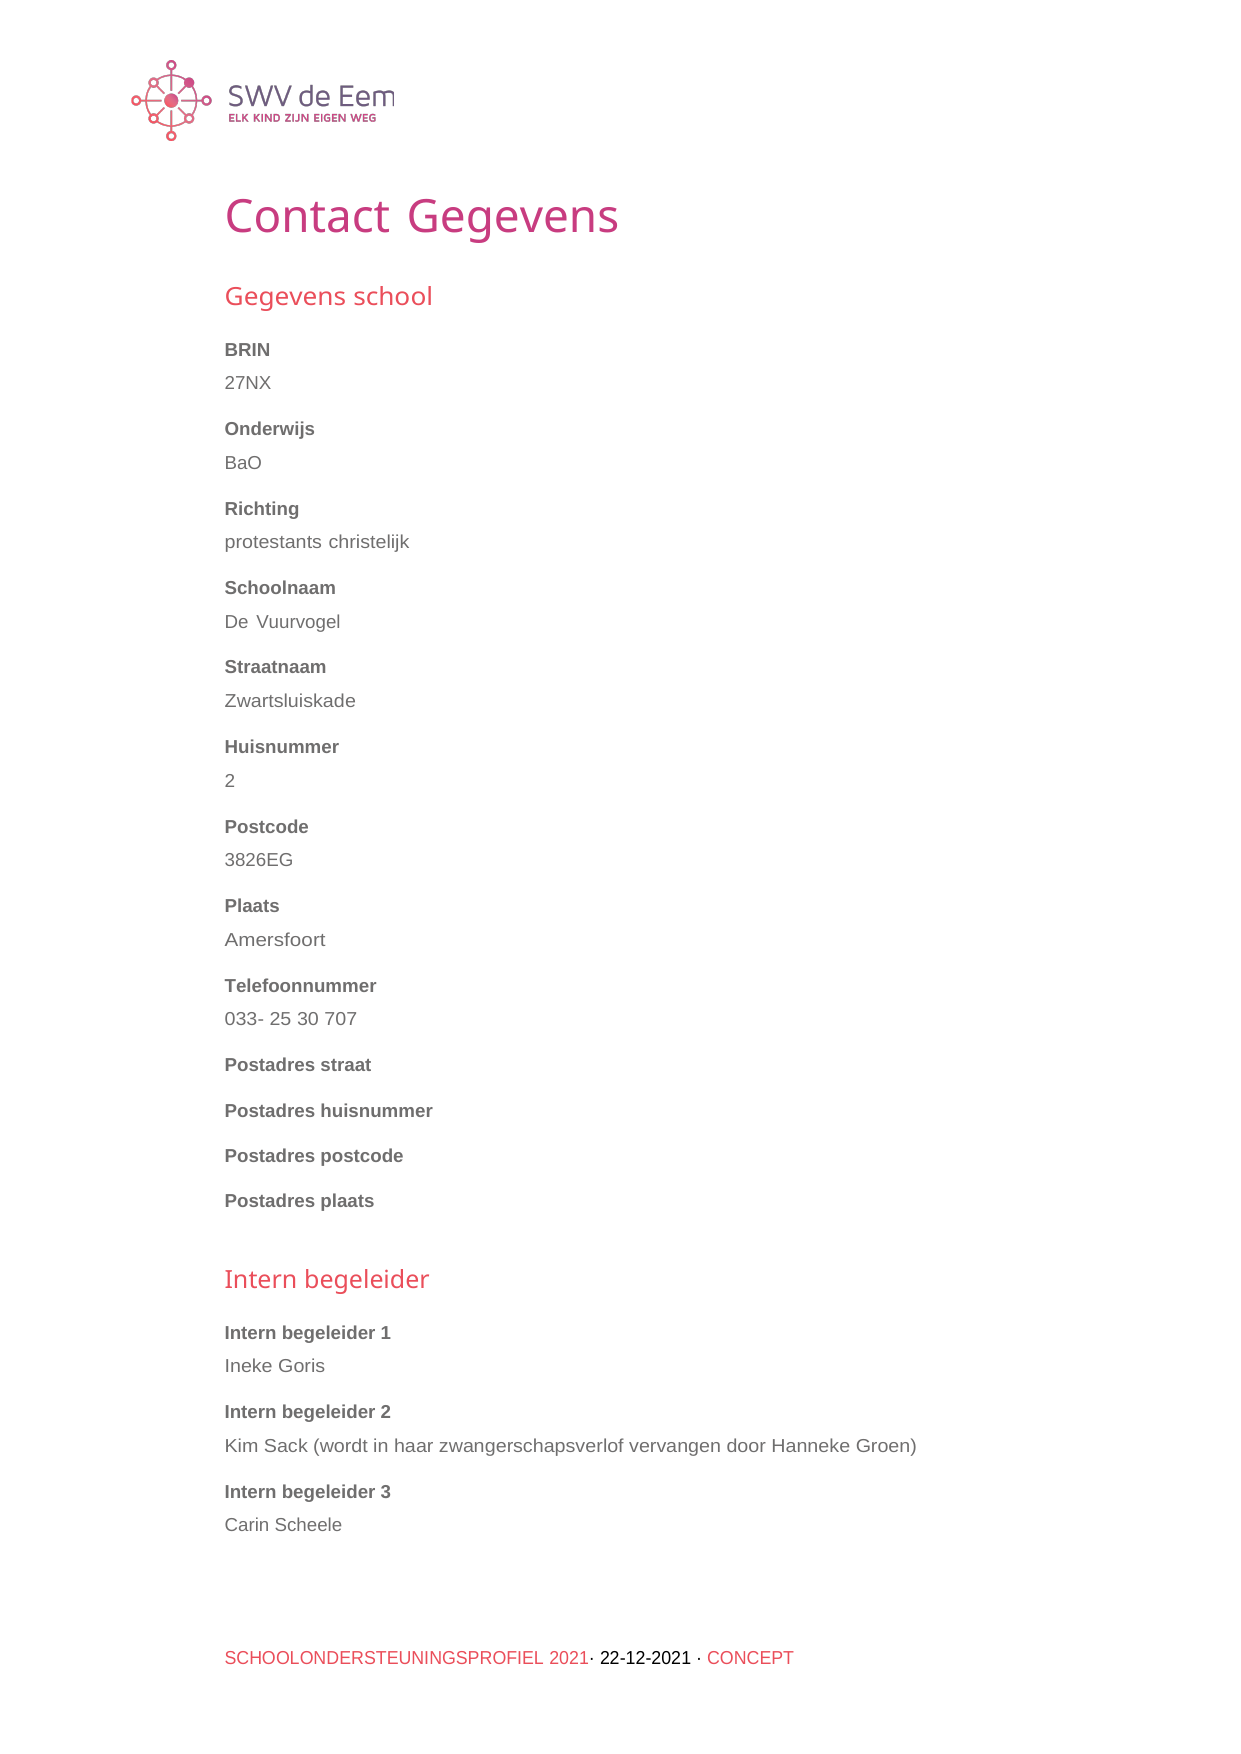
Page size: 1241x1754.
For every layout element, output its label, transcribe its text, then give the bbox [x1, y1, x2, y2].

text Richting [224, 497, 1196, 519]
text Amersfoort [224, 929, 1196, 950]
text Onderwijs [224, 418, 1196, 439]
text Huisnummer [224, 736, 1196, 757]
text Postadres straat Postadres huisnummer Postadres postcode Postadres plaats [224, 1054, 434, 1212]
subtitle Gegevens school [224, 278, 1196, 312]
picture [131, 60, 394, 141]
text Kim Sack (wordt in haar zwangerschapsverlof vervangen door Hanneke Groen) [224, 1434, 1196, 1456]
text BRIN [224, 338, 1196, 360]
text Straatnaam [224, 656, 1196, 678]
text Postcode [224, 815, 1196, 837]
text Intern begeleider 1 [224, 1321, 1196, 1343]
text 2 [224, 769, 1196, 791]
subtitle Contact Gegevens [224, 184, 1196, 246]
text 27NX [224, 372, 1196, 393]
text Plaats [224, 895, 1196, 917]
text protestants christelijk [224, 531, 1196, 552]
text 033- 25 30 707 [224, 1008, 1196, 1030]
subtitle Intern begeleider [224, 1262, 1196, 1296]
text Carin Scheele [224, 1514, 1196, 1536]
text Zwartsluiskade [224, 690, 1196, 712]
text Schoolnaam [224, 577, 1196, 598]
text Intern begeleider 2 [224, 1401, 1196, 1422]
text Ineke Goris [224, 1355, 1196, 1377]
text Intern begeleider 3 [224, 1481, 1196, 1502]
text BaO [224, 451, 1196, 473]
text De Vuurvogel [224, 611, 1196, 632]
text 3826EG [224, 849, 1196, 871]
text Telefoonnummer [224, 974, 1196, 996]
